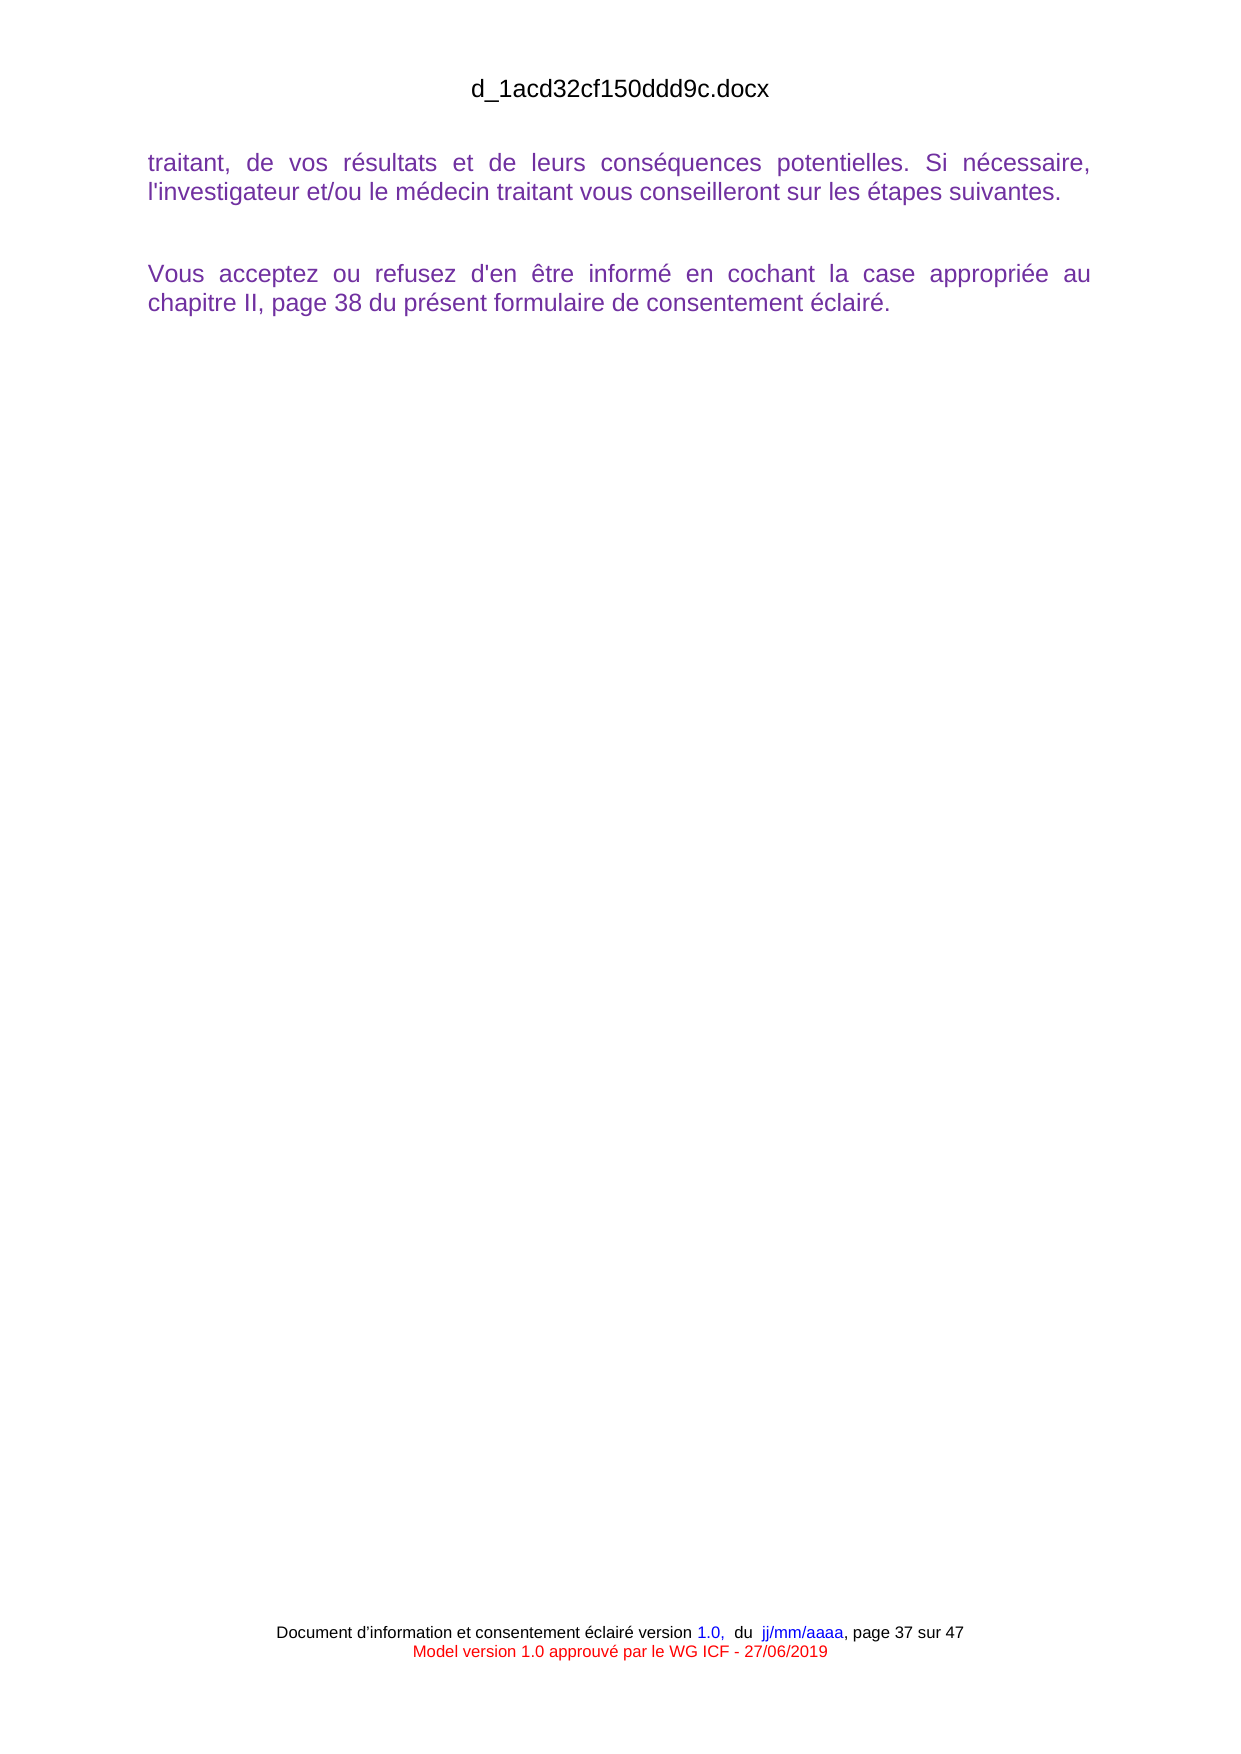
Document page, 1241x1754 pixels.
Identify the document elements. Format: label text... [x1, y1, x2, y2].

text Vous acceptez ou refusez d'en être informé en cochant la case appropriée au chapitre II, page 33 du présent formulaire de consentement éclairé. [148, 259, 1092, 316]
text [148, 148, 1092, 205]
